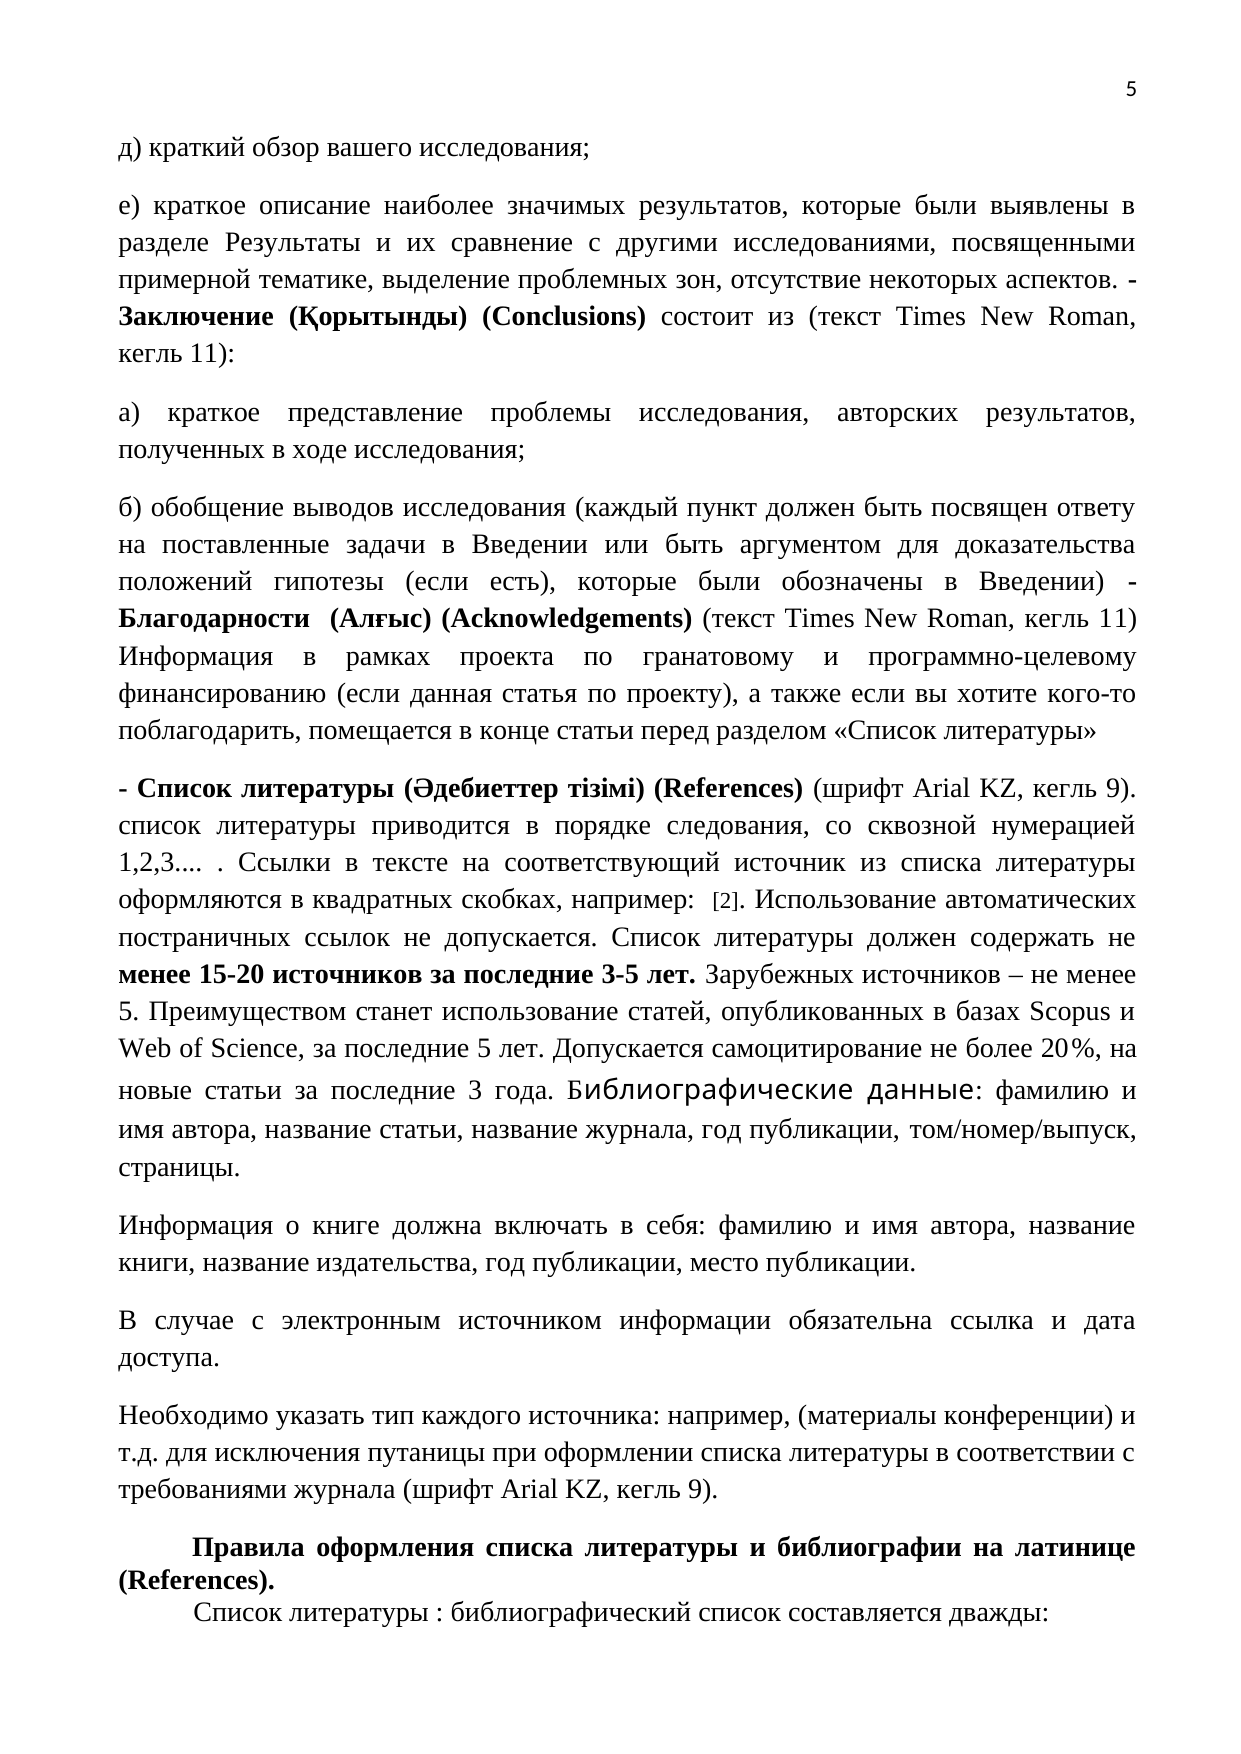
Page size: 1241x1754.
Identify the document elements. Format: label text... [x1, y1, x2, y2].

text Список литературы : библиографический список составляется дважды: [118, 1595, 1137, 1628]
text Правила оформления списка литературы и библиографии на латинице (References). [118, 1531, 1137, 1595]
text е) краткое описание наиболее значимых результатов, которые были выявлены в разделе Результаты и их сравнение с другими исследованиями, посвященными примерной тематике, выделение проблемных зон, отсутствие некоторых аспектов. - Заключение (Қорытынды) (Conclusions) состоит из (текст Times New Roman, кегль 11): [118, 188, 1137, 369]
text a) краткое представление проблемы исследования, авторских результатов, полученных в ходе исследования; [118, 394, 1137, 464]
text Необходимо указать тип каждого источника: например, (материалы конференции) и т.д. для исключения путаницы при оформлении списка литературы в соответствии с требованиями журнала (шрифт Arial KZ, кегль 9). [118, 1398, 1137, 1505]
text б) обобщение выводов исследования (каждый пункт должен быть посвящен ответу на поставленные задачи в Введении или быть аргументом для доказательства положений гипотезы (если есть), которые были обозначены в Введении) - Благодарности (Алғыс) (Acknowledgements) (текст Times New Roman, кегль 11) Информация в рамках проекта по гранатовому и программно-целевому финансированию (если данная статья по проекту), а также если вы хотите кого-то поблагодарить, помещается в конце статьи перед разделом «Список литературы» [118, 490, 1137, 745]
text - Список литературы (Әдебиеттер тізімі) (References) (шрифт Arial KZ, кегль 9). список литературы приводится в порядке следования, со сквозной нумерацией 1,2,3.... . Ссылки в тексте на соответствующий источник из списка литературы оформляются в квадратных скобках, например: [2]. Использование автоматических постраничных ссылок не допускается. Список литературы должен содержать не менее 15-20 источников за последние 3-5 лет. Зарубежных источников – не менее 5. Преимуществом станет использование статей, опубликованных в базах Scopus и Web of Science, за последние 5 лет. Допускается самоцитирование не более 20%, на новые статьи за последние 3 года. Библиографические данные: фамилию и имя автора, название статьи, название журнала, год публикации, том/номер/выпуск, страницы. [118, 771, 1137, 1182]
text д) краткий обзор вашего исследования; [118, 130, 1137, 162]
text В случае с электронным источником информации обязательна ссылка и дата доступа. [118, 1303, 1137, 1372]
text Информация о книге должна включать в себя: фамилию и имя автора, название книги, название издательства, год публикации, место публикации. [118, 1208, 1137, 1277]
